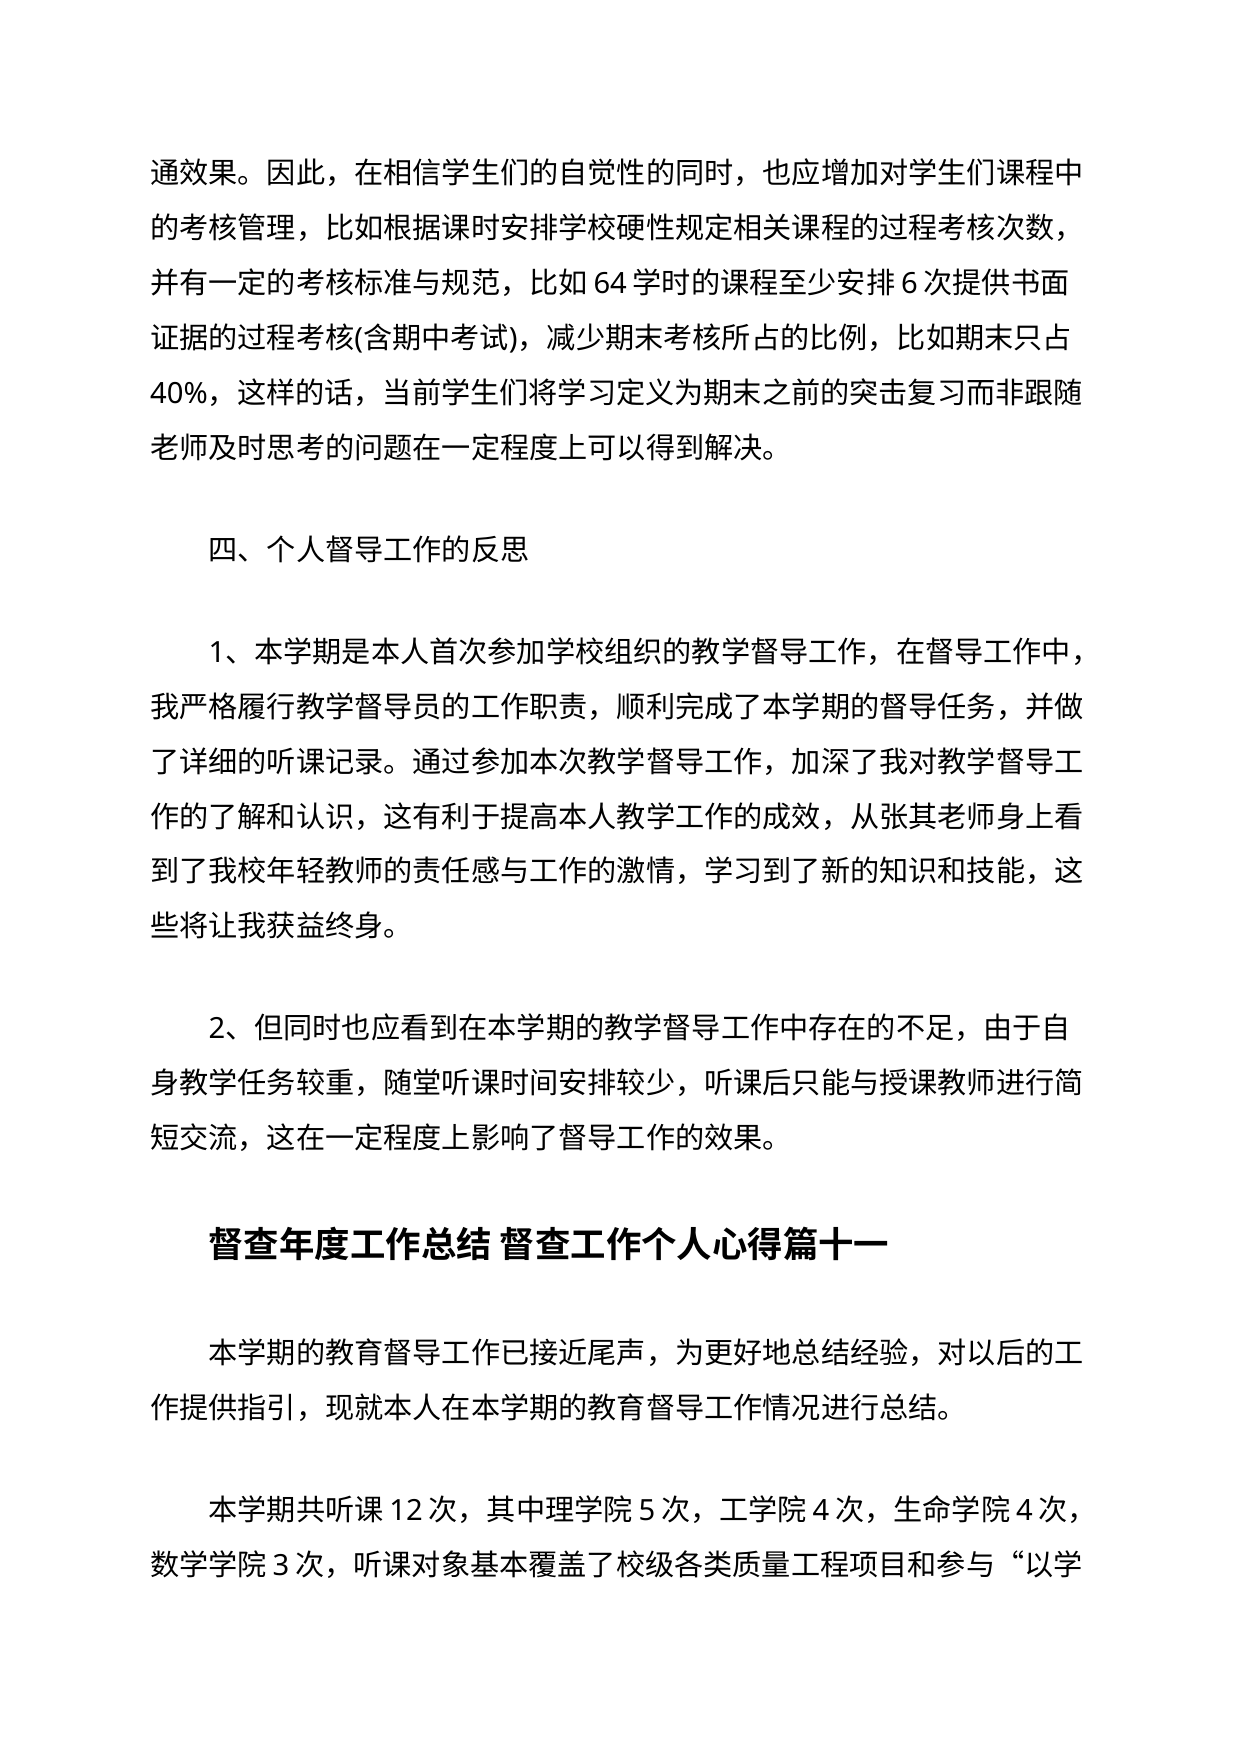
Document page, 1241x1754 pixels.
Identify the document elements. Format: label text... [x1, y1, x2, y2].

text 2、但同时也应看到在本学期的教学督导工作中存在的不足，由于自身教学任务较重，随堂听课时间安排较少，听课后只能与授课教师进行简短交流，这在一定程度上影响了督导工作的效果。 [150, 1005, 1090, 1157]
text 四、个人督导工作的反思 [150, 527, 1090, 569]
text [150, 150, 1090, 467]
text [150, 1486, 1090, 1584]
text 1、本学期是本人首次参加学校组织的教学督导工作，在督导工作中，我严格履行教学督导员的工作职责，顺利完成了本学期的督导任务，并做了详细的听课记录。通过参加本次教学督导工作，加深了我对教学督导工作的了解和认识，这有利于提高本人教学工作的成效，从张其老师身上看到了我校年轻教师的责任感与工作的激情，学习到了新的知识和技能，这些将让我获益终身。 [150, 628, 1090, 945]
text 督查年度工作总结 督查工作个人心得篇十一 [150, 1216, 1090, 1268]
text 本学期的教育督导工作已接近尾声，为更好地总结经验，对以后的工作提供指引，现就本人在本学期的教育督导工作情况进行总结。 [150, 1330, 1090, 1427]
